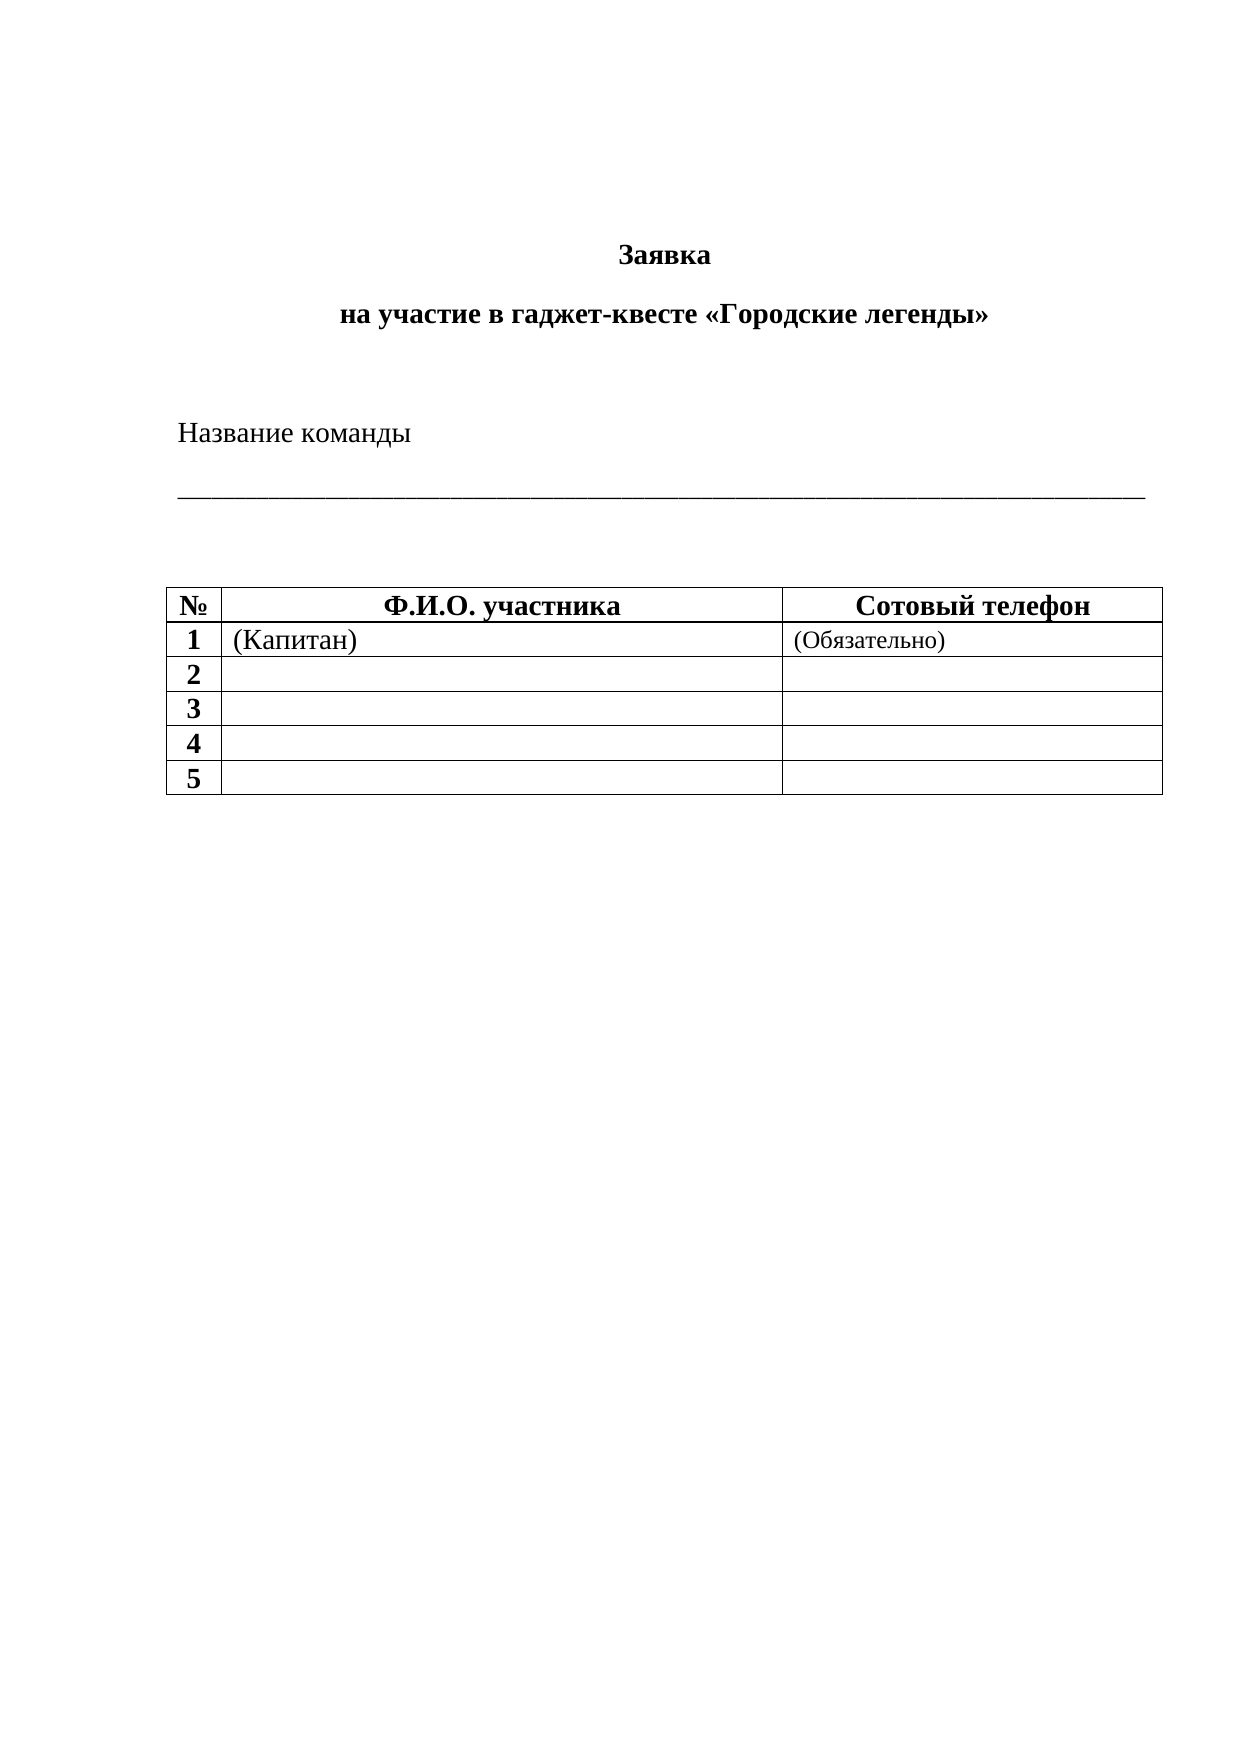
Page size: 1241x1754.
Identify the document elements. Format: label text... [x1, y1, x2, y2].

table_cell (Обязательно) [783, 623, 1162, 656]
table_cell 4 [167, 726, 221, 760]
table_cell [783, 761, 1162, 794]
table_cell (Капитан) [222, 623, 782, 656]
table_header № [167, 588, 221, 621]
table_header Ф.И.О. участника [222, 588, 782, 621]
table_cell [222, 692, 782, 725]
table_cell 2 [167, 657, 221, 691]
table_cell [222, 761, 782, 794]
table_cell 1 [167, 623, 221, 656]
table_cell 5 [167, 761, 221, 794]
table_cell [222, 657, 782, 691]
table_header Сотовый телефон [783, 588, 1162, 621]
text Заявка [177, 237, 1152, 270]
table_cell [783, 692, 1162, 725]
text _____________________________________________________________________________________ [177, 474, 1152, 502]
table_cell [222, 726, 782, 760]
text Название команды [177, 415, 1152, 448]
table_cell 3 [167, 692, 221, 725]
text на участие в гаджет-квесте «Городские легенды» [177, 296, 1152, 330]
table_cell [783, 657, 1162, 691]
table_cell [783, 726, 1162, 760]
